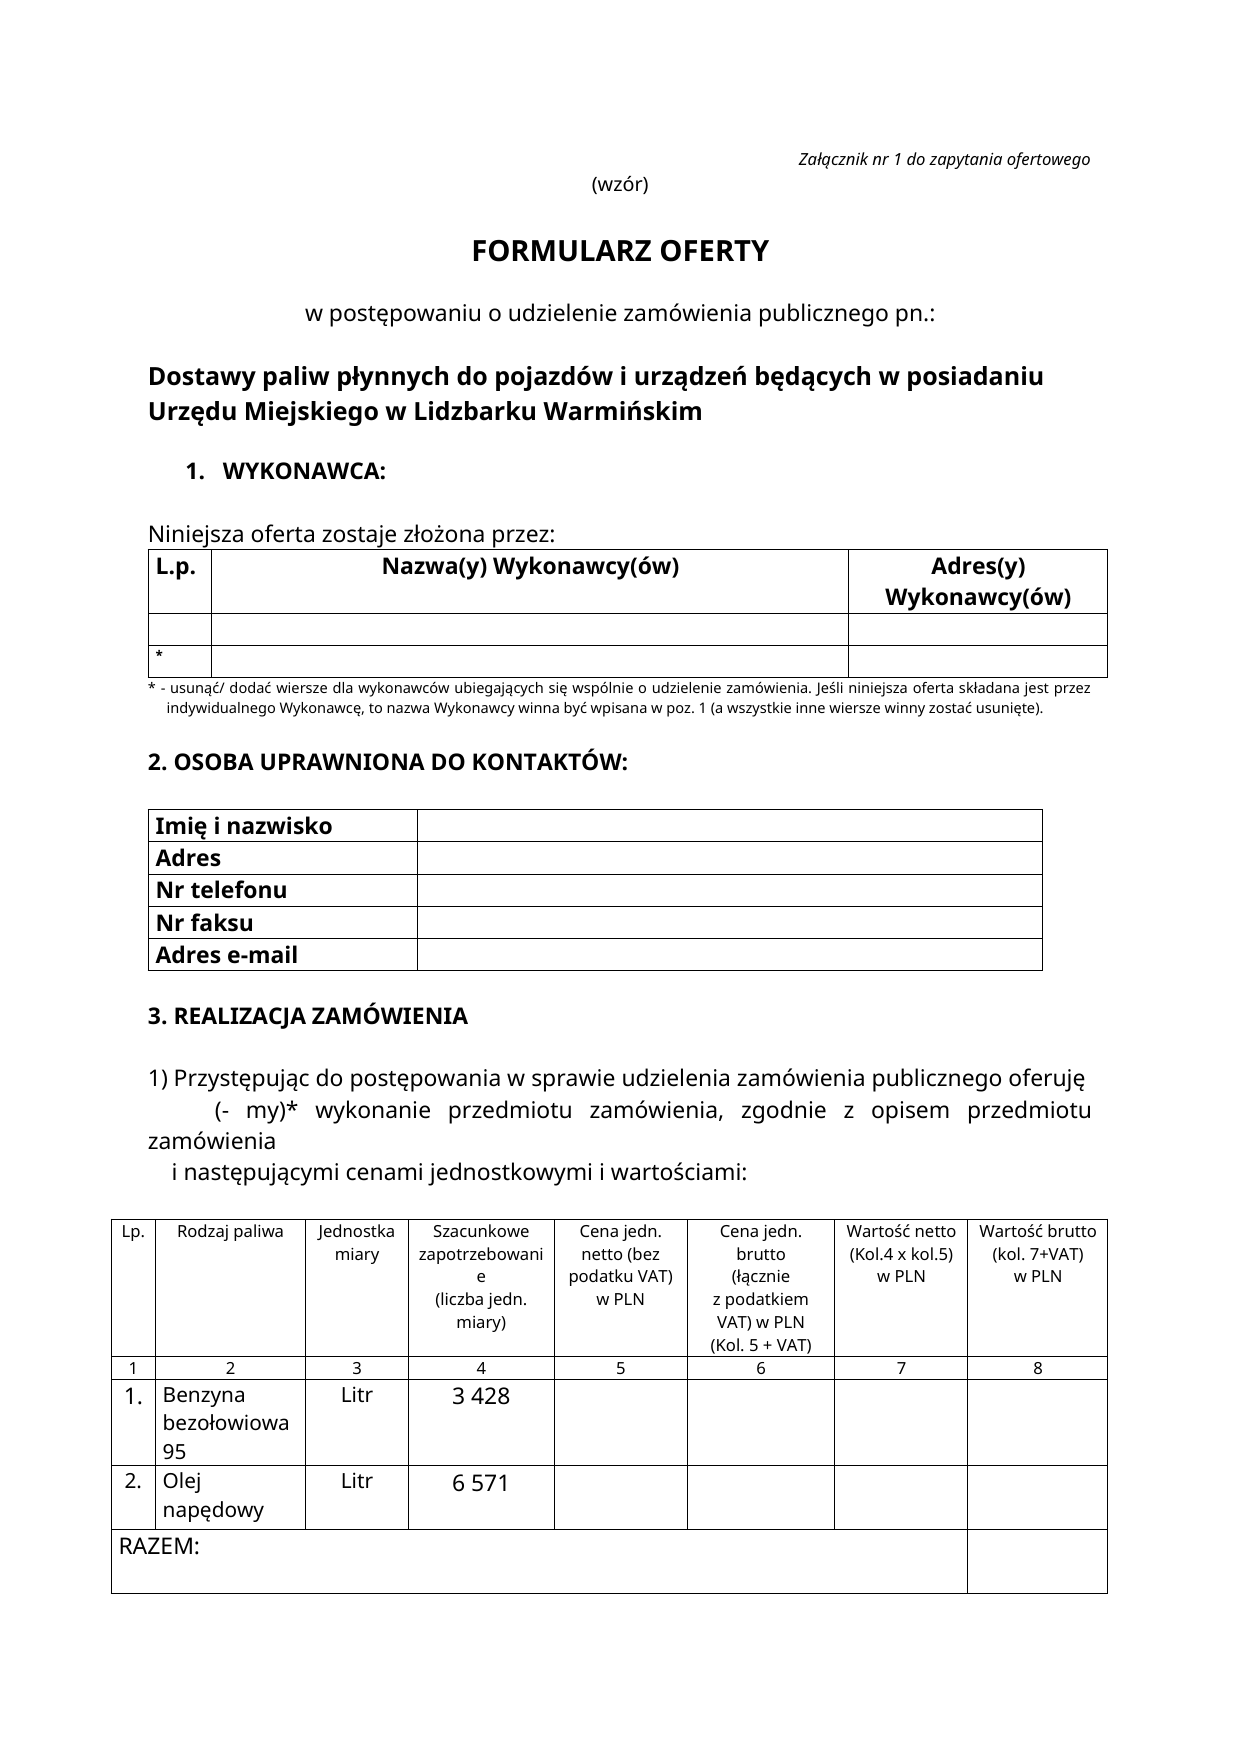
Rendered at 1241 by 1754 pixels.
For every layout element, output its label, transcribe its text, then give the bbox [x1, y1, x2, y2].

table_header [418, 810, 1042, 841]
table_cell [849, 614, 1107, 645]
table_cell Litr [306, 1466, 408, 1529]
table_cell 6 [688, 1357, 834, 1379]
table_cell Nr faksu [149, 907, 417, 938]
table_cell RAZEM: [112, 1530, 967, 1592]
table_cell [418, 875, 1042, 906]
table_cell [688, 1466, 834, 1529]
text Załącznik nr 1 do zapytania ofertowego [148, 148, 1093, 170]
table_cell [149, 614, 211, 645]
table_header Cena jedn. brutto (łącznie z podatkiem VAT) w PLN (Kol. 5 + VAT) [688, 1220, 834, 1356]
table_header Jednostka miary [306, 1220, 408, 1356]
text 2. OSOBA UPRAWNIONA DO KONTAKTÓW: [148, 746, 1093, 778]
table_cell [212, 646, 848, 677]
table_header Lp. [112, 1220, 155, 1356]
table_cell [418, 842, 1042, 873]
text * - usunąć/ dodać wiersze dla wykonawców ubiegających się wspólnie o udzielenie zamówienia. Jeśli niniejsza oferta składana jest przez indywidualnego Wykonawcę, to nazwa Wykonawcy winna być wpisana w poz. 1 (a wszystkie inne wiersze winny zostać usunięte). [148, 678, 1093, 718]
table_cell Benzyna bezołowiowa 95 [156, 1380, 305, 1465]
table_cell Adres e-mail [149, 939, 417, 970]
table_cell 2 [156, 1357, 305, 1379]
table_cell [688, 1380, 834, 1465]
table_cell [968, 1380, 1107, 1465]
text Dostawy paliw płynnych do pojazdów i urządzeń będących w posiadaniu Urzędu Miejskiego w Lidzbarku Warmińskim [148, 359, 1093, 427]
table_cell 3 428 [409, 1380, 554, 1465]
table_cell Olej napędowy [156, 1466, 305, 1529]
text 1) Przystępując do postępowania w sprawie udzielenia zamówienia publicznego oferuję [148, 1062, 1093, 1093]
table_cell [418, 939, 1042, 970]
table_header Imię i nazwisko [149, 810, 417, 841]
text FORMULARZ OFERTY [148, 230, 1093, 269]
table_cell [968, 1466, 1107, 1529]
table_cell 4 [409, 1357, 554, 1379]
table_header Rodzaj paliwa [156, 1220, 305, 1356]
table_cell * [149, 646, 211, 677]
table_cell [555, 1466, 687, 1529]
table_cell Nr telefonu [149, 875, 417, 906]
table_cell [835, 1380, 967, 1465]
table_cell [835, 1466, 967, 1529]
table_cell 8 [968, 1357, 1107, 1379]
table_cell 5 [555, 1357, 687, 1379]
table_header Szacunkowe zapotrzebowanie (liczba jedn. miary) [409, 1220, 554, 1356]
table_cell [849, 646, 1107, 677]
table_cell [968, 1530, 1107, 1592]
text w postępowaniu o udzielenie zamówienia publicznego pn.: [148, 297, 1093, 328]
table_cell 2. [112, 1466, 155, 1529]
table_cell 1. [112, 1380, 155, 1465]
text Niniejsza oferta zostaje złożona przez: [148, 518, 1093, 549]
table_cell Litr [306, 1380, 408, 1465]
table_header Wartość brutto (kol. 7+VAT) w PLN [968, 1220, 1107, 1356]
table_cell [418, 907, 1042, 938]
list WYKONAWCA: [185, 455, 1093, 486]
text i następującymi cenami jednostkowymi i wartościami: [148, 1156, 1093, 1187]
text 3. REALIZACJA ZAMÓWIENIA [148, 1000, 1093, 1031]
table_header Cena jedn. netto (bez podatku VAT) w PLN [555, 1220, 687, 1356]
text (- my)* wykonanie przedmiotu zamówienia, zgodnie z opisem przedmiotu zamówienia [148, 1093, 1093, 1156]
table_cell [555, 1380, 687, 1465]
table_cell Adres [149, 842, 417, 873]
table_cell 3 [306, 1357, 408, 1379]
table_cell 6 571 [409, 1466, 554, 1529]
text (wzór) [148, 170, 1093, 197]
table_cell 1 [112, 1357, 155, 1379]
table_cell [212, 614, 848, 645]
table_header L.p. [149, 550, 211, 612]
table_header Wartość netto (Kol.4 x kol.5) w PLN [835, 1220, 967, 1356]
table_header Adres(y) Wykonawcy(ów) [849, 550, 1107, 612]
table_cell 7 [835, 1357, 967, 1379]
table_header Nazwa(y) Wykonawcy(ów) [212, 550, 848, 612]
